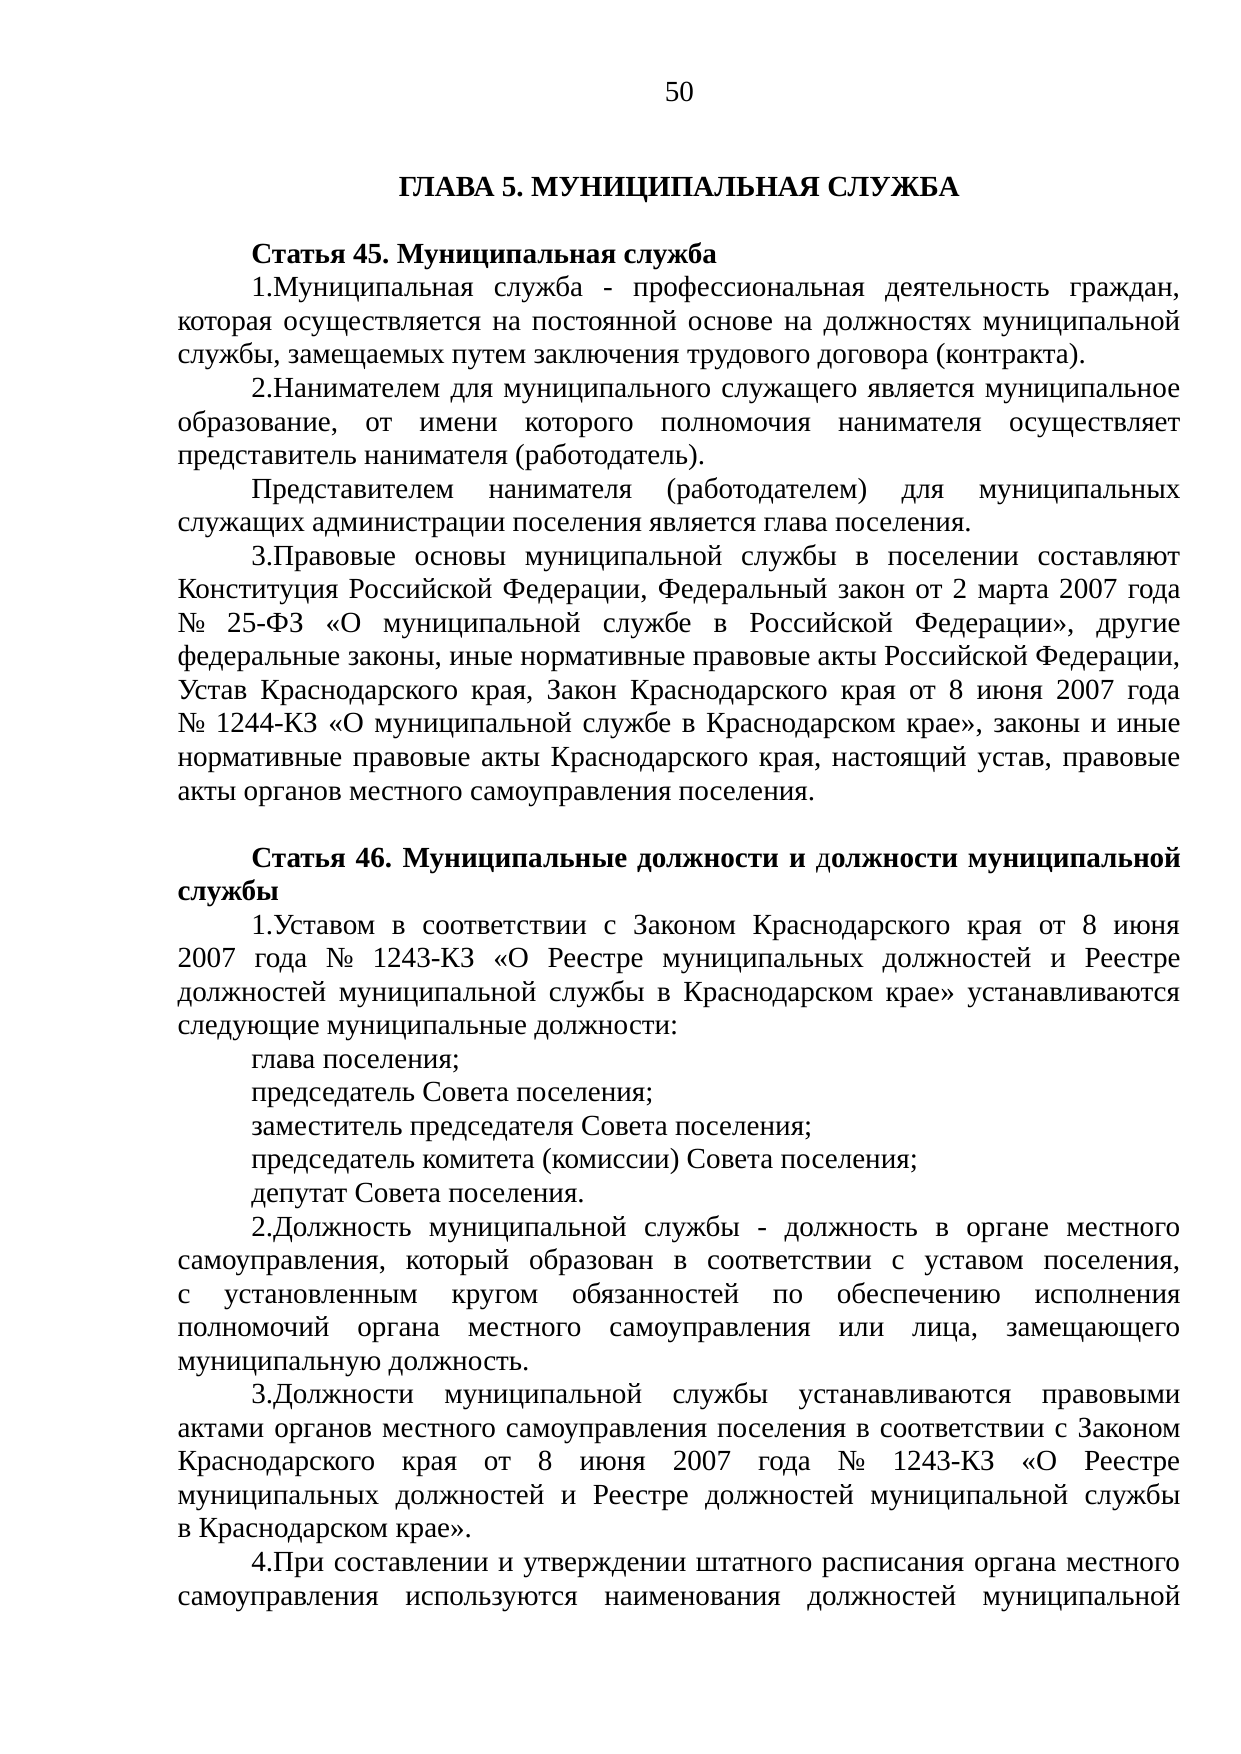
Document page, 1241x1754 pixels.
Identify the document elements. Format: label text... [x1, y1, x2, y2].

text Представителем нанимателя (работодателем) для муниципальных служащих администрации поселения является глава поселения. [177, 471, 1181, 538]
text 1.Уставом в соответствии с Законом Краснодарского края от 8 июня 2007 года № 1243-КЗ «О Реестре муниципальных должностей и Реестре должностей муниципальной службы в Краснодарском крае» устанавливаются следующие муниципальные должности: [177, 907, 1181, 1041]
text 3.Должности муниципальной службы устанавливаются правовыми актами органов местного самоуправления поселения в соответствии с Законом Краснодарского края от 8 июня 2007 года № 1243-КЗ «О Реестре муниципальных должностей и Реестре должностей муниципальной службы в Краснодарском крае». [177, 1376, 1181, 1544]
text 3.Правовые основы муниципальной службы в поселении составляют Конституция Российской Федерации, Федеральный закон от 2 марта 2007 года № 25-ФЗ «О муниципальной службе в Российской Федерации», другие федеральные законы, иные нормативные правовые акты Российской Федерации, Устав Краснодарского края, Закон Краснодарского края от 8 июня 2007 года № 1244-КЗ «О муниципальной службе в Краснодарском крае», законы и иные нормативные правовые акты Краснодарского края, настоящий устав, правовые акты органов местного самоуправления поселения. [177, 538, 1181, 806]
text 2.Должность муниципальной службы - должность в органе местного самоуправления, который образован в соответствии с уставом поселения, с установленным кругом обязанностей по обеспечению исполнения полномочий органа местного самоуправления или лица, замещающего муниципальную должность. [177, 1209, 1181, 1376]
text председатель комитета (комиссии) Совета поселения; [177, 1142, 1181, 1175]
text Статья 45. Муниципальная служба [177, 236, 1181, 269]
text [177, 1544, 1181, 1611]
text 1.Муниципальная служба - профессиональная деятельность граждан, которая осуществляется на постоянной основе на должностях муниципальной службы, замещаемых путем заключения трудового договора (контракта). [177, 269, 1181, 370]
text депутат Совета поселения. [177, 1175, 1181, 1209]
text заместитель председателя Совета поселения; [177, 1108, 1181, 1142]
text ГЛАВА 5. МУНИЦИПАЛЬНАЯ СЛУЖБА [177, 169, 1181, 202]
text Статья 46. Муниципальные должности и должности муниципальной службы [177, 840, 1181, 907]
text глава поселения; [177, 1041, 1181, 1074]
text 2.Нанимателем для муниципального служащего является муниципальное образование, от имени которого полномочия нанимателя осуществляет представитель нанимателя (работодатель). [177, 370, 1181, 471]
text председатель Совета поселения; [177, 1074, 1181, 1108]
